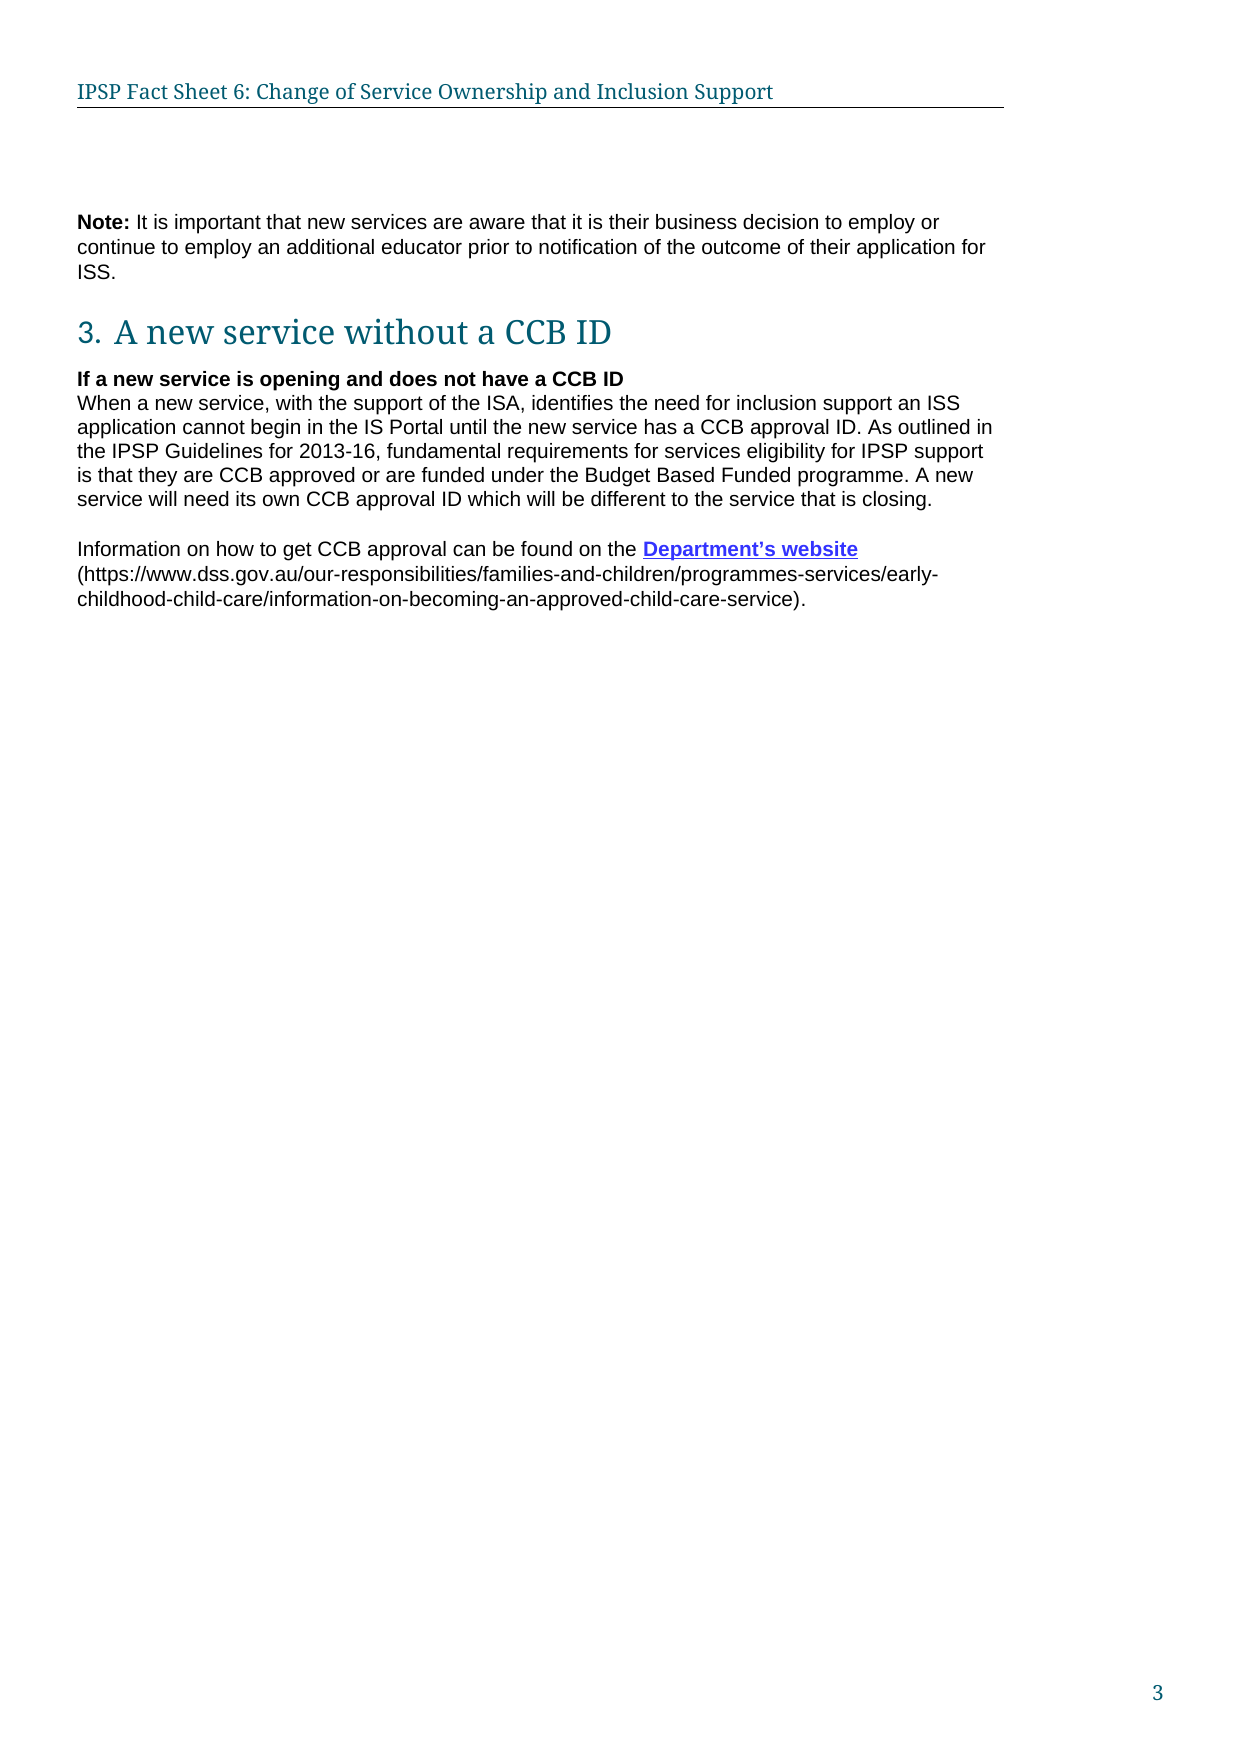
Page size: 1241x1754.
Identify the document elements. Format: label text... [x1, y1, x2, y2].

text If a new service is opening and does not have a CCB ID [77, 367, 1004, 391]
text When a new service, with the support of the ISA, identifies the need for inclusion support an ISS application cannot begin in the IS Portal until the new service has a CCB approval ID. As outlined in the IPSP Guidelines for 2013-16, fundamental requirements for services eligibility for IPSP support is that they are CCB approved or are funded under the Budget Based Funded programme. A new service will need its own CCB approval ID which will be different to the service that is closing. [77, 391, 1004, 511]
subtitle A new service without a CCB ID [77, 309, 1004, 354]
text Information on how to get CCB approval can be found on the Department’s website (https://www.dss.gov.au/our-responsibilities/families-and-children/programmes-services/early-childhood-child-care/information-on-becoming-an-approved-child-care-service). [77, 536, 1004, 611]
text Note: It is important that new services are aware that it is their business decision to employ or continue to employ an additional educator prior to notification of the outcome of their application for ISS. [77, 209, 1004, 284]
